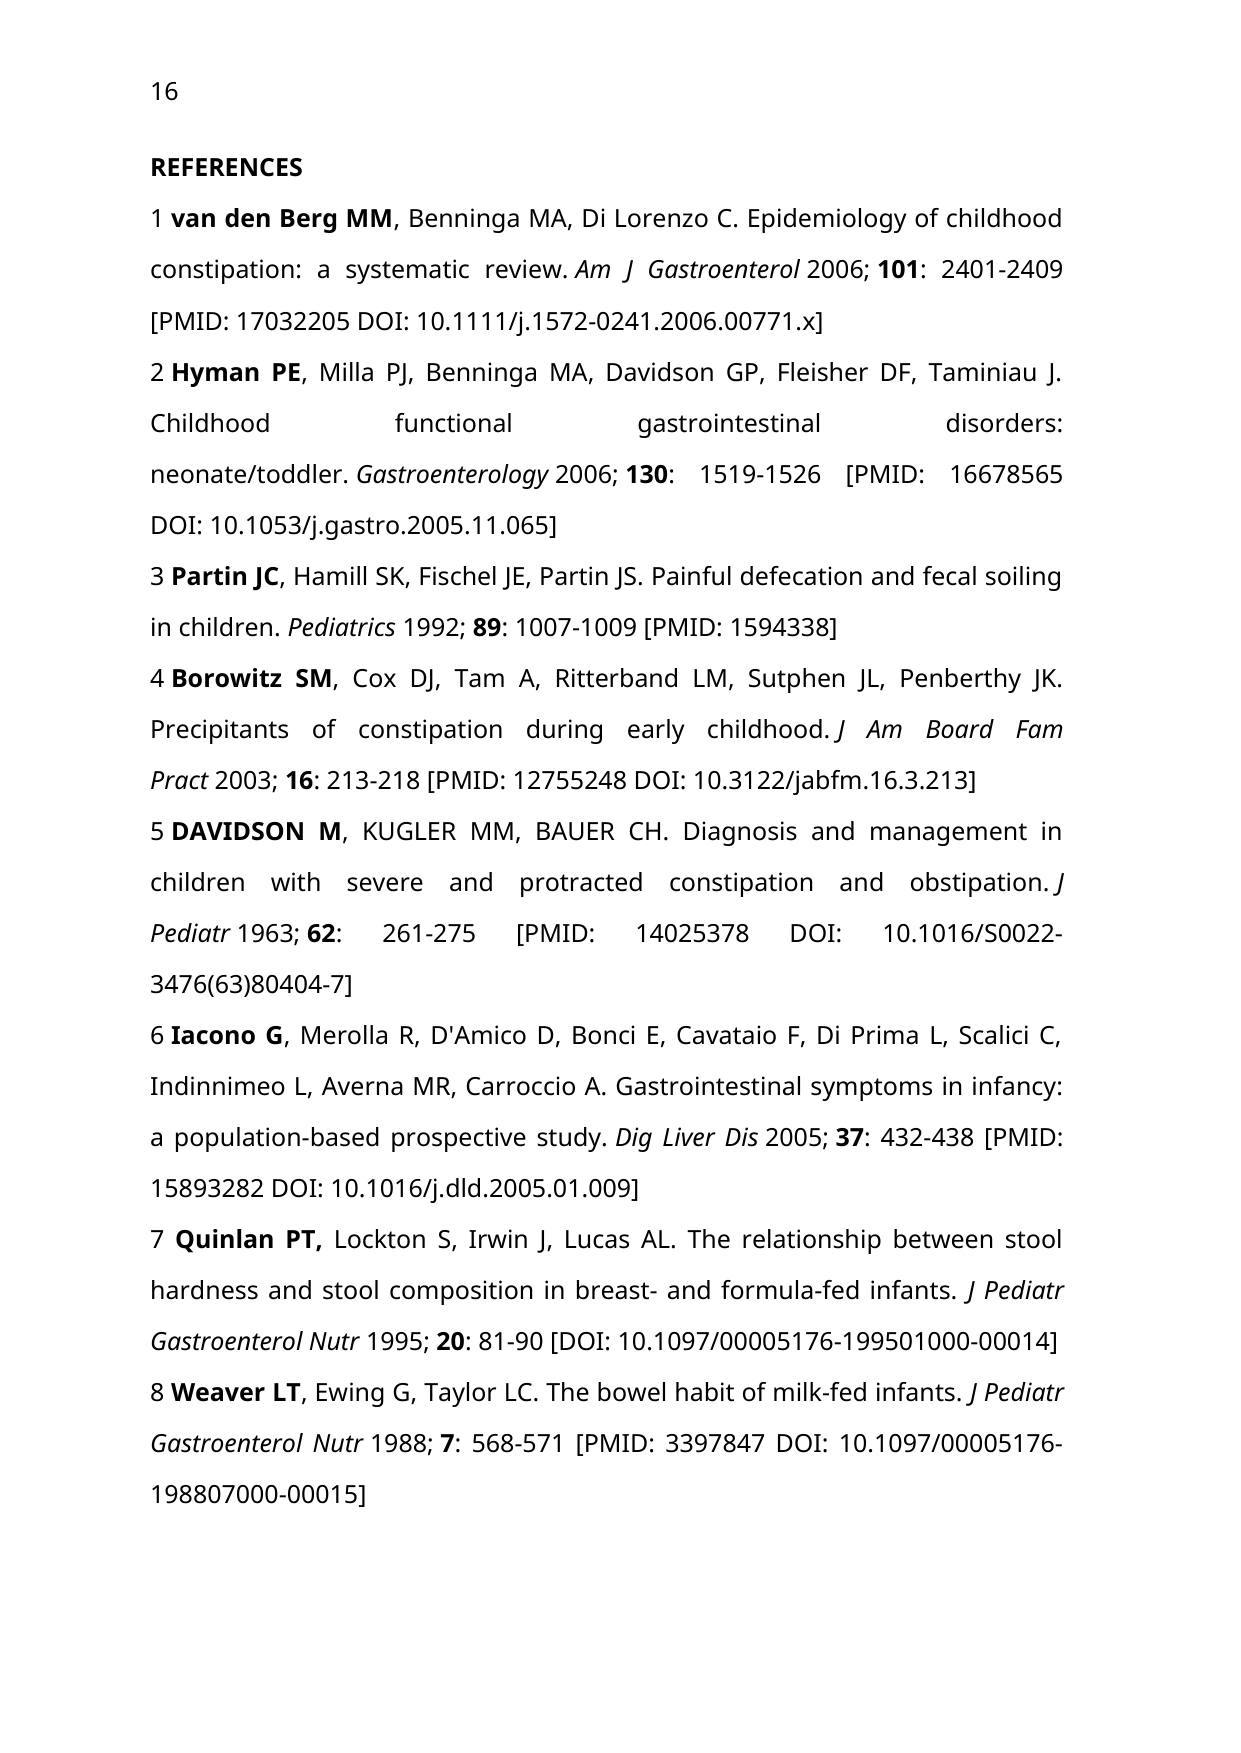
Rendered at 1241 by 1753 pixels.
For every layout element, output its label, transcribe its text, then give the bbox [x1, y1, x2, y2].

text 4 Borowitz SM, Cox DJ, Tam A, Ritterband LM, Sutphen JL, Penberthy JK. Precipitants of constipation during early childhood. J Am Board Fam Pract 2003; 16: 213-218 [PMID: 12755248 DOI: 10.3122/jabfm.16.3.213] [150, 660, 1064, 797]
text 7 Quinlan PT, Lockton S, Irwin J, Lucas AL. The relationship between stool hardness and stool composition in breast- and formula-fed infants. J Pediatr Gastroenterol Nutr 1995; 20: 81-90 [DOI: 10.1097/00005176-199501000-00014] [150, 1222, 1064, 1358]
text 8 Weaver LT, Ewing G, Taylor LC. The bowel habit of milk-fed infants. J Pediatr Gastroenterol Nutr 1988; 7: 568-571 [PMID: 3397847 DOI: 10.1097/00005176-198807000-00015] [150, 1375, 1064, 1511]
text 6 Iacono G, Merolla R, D'Amico D, Bonci E, Cavataio F, Di Prima L, Scalici C, Indinnimeo L, Averna MR, Carroccio A. Gastrointestinal symptoms in infancy: a population-based prospective study. Dig Liver Dis 2005; 37: 432-438 [PMID: 15893282 DOI: 10.1016/j.dld.2005.01.009] [150, 1018, 1064, 1205]
text 1 van den Berg MM, Benninga MA, Di Lorenzo C. Epidemiology of childhood constipation: a systematic review. Am J Gastroenterol 2006; 101: 2401-2409 [PMID: 17032205 DOI: 10.1111/j.1572-0241.2006.00771.x] [150, 201, 1064, 337]
text 2 Hyman PE, Milla PJ, Benninga MA, Davidson GP, Fleisher DF, Taminiau J. Childhood functional gastrointestinal disorders: neonate/toddler. Gastroenterology 2006; 130: 1519-1526 [PMID: 16678565 DOI: 10.1053/j.gastro.2005.11.065] [150, 354, 1064, 541]
subtitle REFERENCES [150, 150, 1064, 184]
text 3 Partin JC, Hamill SK, Fischel JE, Partin JS. Painful defecation and fecal soiling in children. Pediatrics 1992; 89: 1007-1009 [PMID: 1594338] [150, 558, 1064, 643]
text 5 DAVIDSON M, KUGLER MM, BAUER CH. Diagnosis and management in children with severe and protracted constipation and obstipation. J Pediatr 1963; 62: 261-275 [PMID: 14025378 DOI: 10.1016/S0022-3476(63)80404-7] [150, 813, 1064, 1001]
